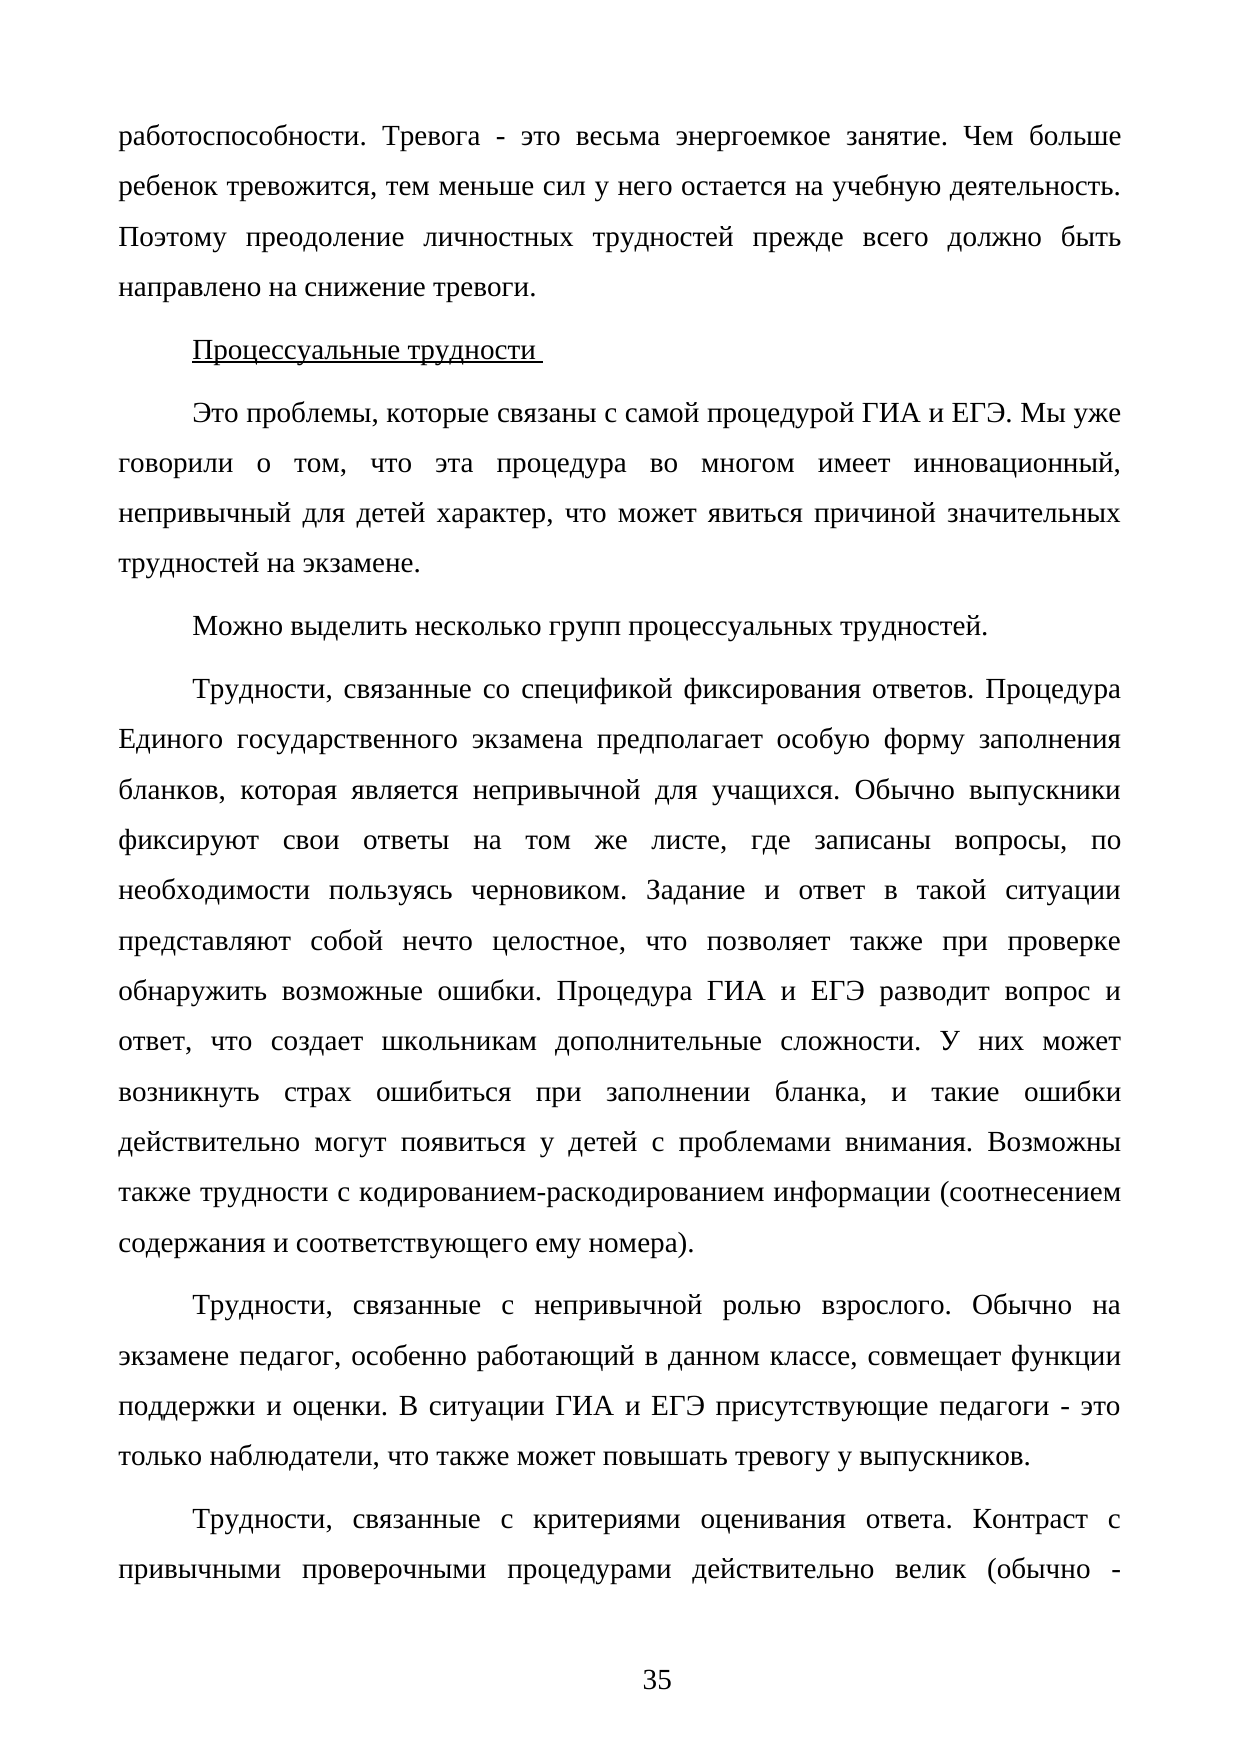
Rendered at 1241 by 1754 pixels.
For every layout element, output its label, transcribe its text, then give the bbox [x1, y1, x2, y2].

text Можно выделить несколько групп процессуальных трудностей. [118, 608, 1122, 642]
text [118, 1501, 1122, 1585]
text Трудности, связанные со спецификой фиксирования ответов. Процедура Единого государственного экзамена предполагает особую форму заполнения бланков, которая является непривычной для учащихся. Обычно выпускники фиксируют свои ответы на том же листе, где записаны вопросы, по необходимости пользуясь черновиком. Задание и ответ в такой ситуации представляют собой нечто целостное, что позволяет также при проверке обнаружить возможные ошибки. Процедура ГИА и ЕГЭ разводит вопрос и ответ, что создает школьникам дополнительные сложности. У них может возникнуть страх ошибиться при заполнении бланка, и такие ошибки действительно могут появиться у детей с проблемами внимания. Возможны также трудности с кодированием-раскодированием информации (соотнесением содержания и соответствующего ему номера). [118, 671, 1122, 1258]
text Трудности, связанные с непривычной ролью взрослого. Обычно на экзамене педагог, особенно работающий в данном классе, совмещает функции поддержки и оценки. В ситуации ГИА и ЕГЭ присутствующие педагоги - это только наблюдатели, что также может повышать тревогу у выпускников. [118, 1287, 1122, 1472]
text Процессуальные трудности [118, 332, 1122, 365]
text Это проблемы, которые связаны с самой процедурой ГИА и ЕГЭ. Мы уже говорили о том, что эта процедура во многом имеет инновационный, непривычный для детей характер, что может явиться причиной значительных трудностей на экзамене. [118, 395, 1122, 579]
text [118, 118, 1122, 303]
